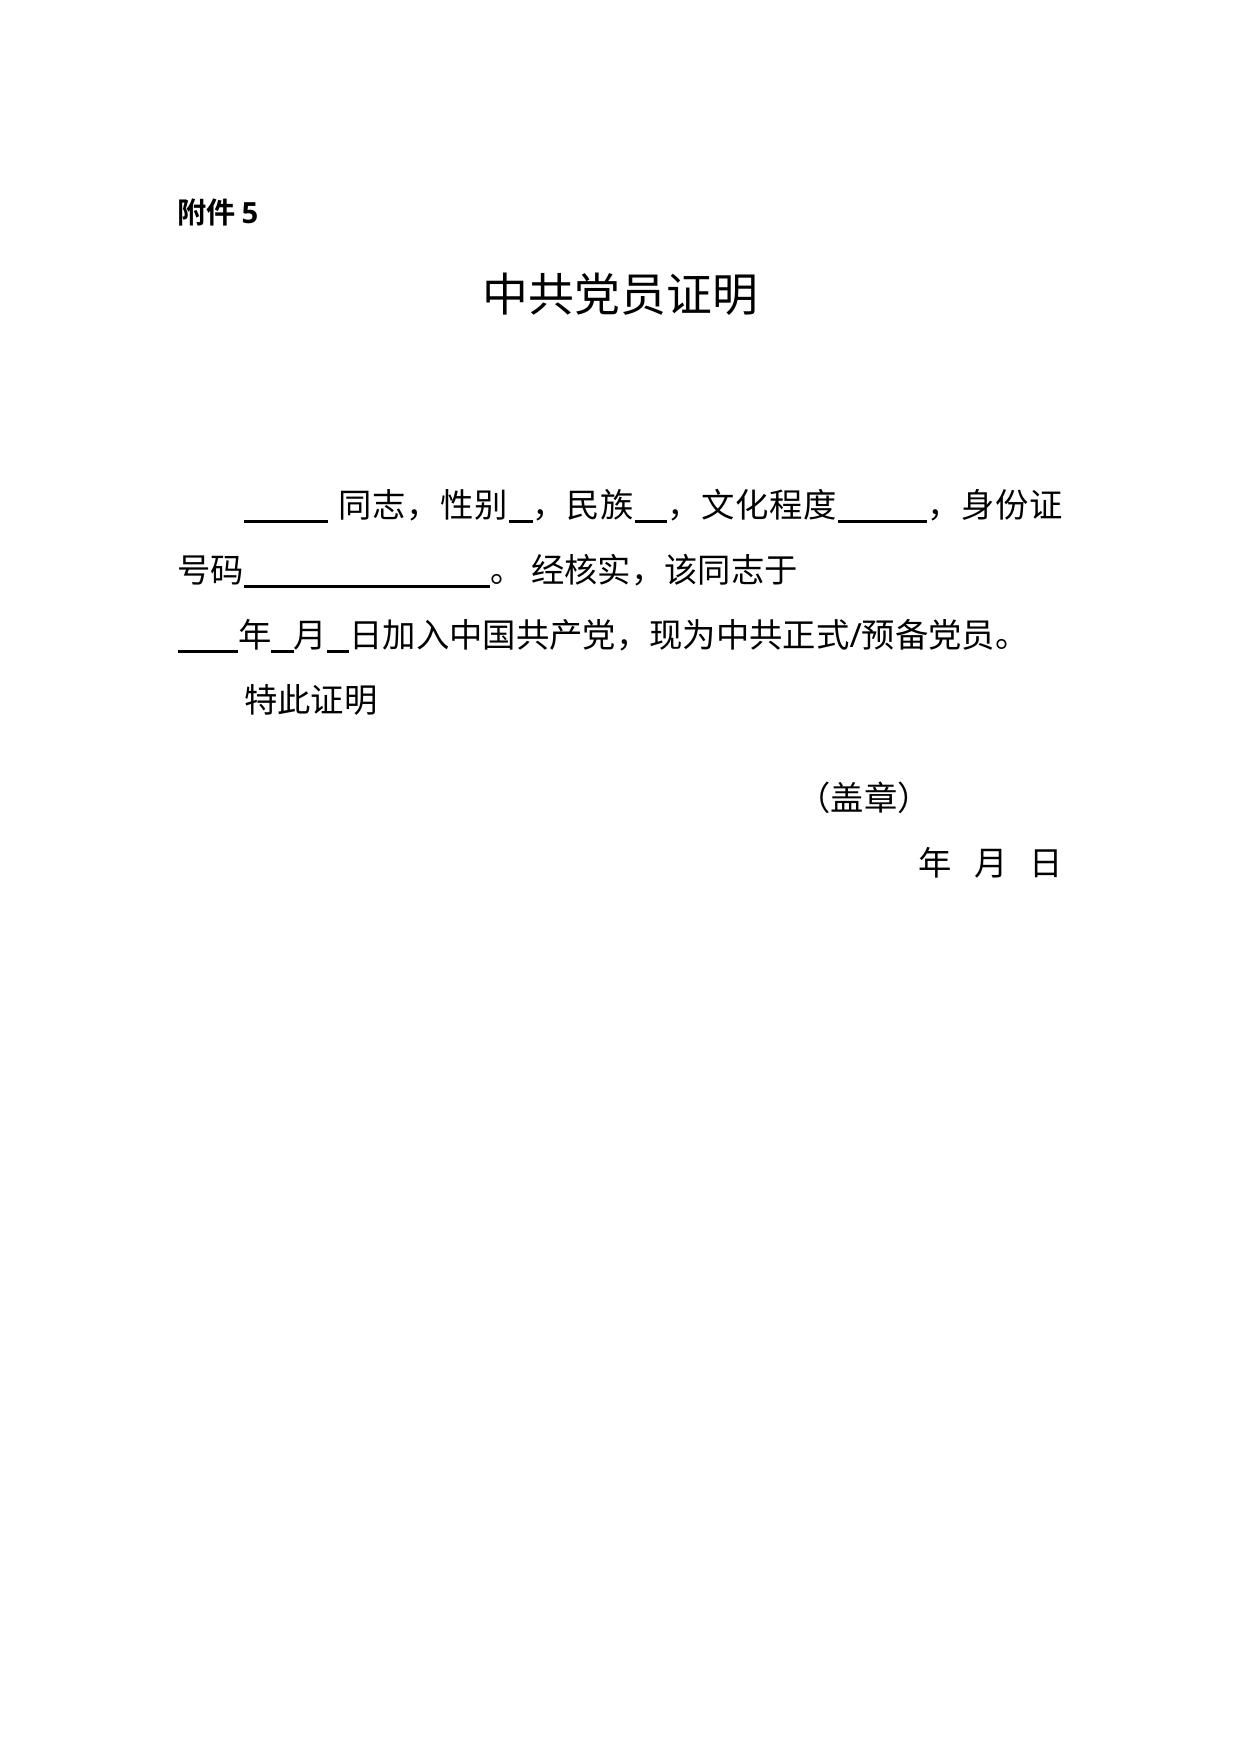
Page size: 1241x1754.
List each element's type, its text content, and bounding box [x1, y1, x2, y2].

text 年 月 日加入中国共产党，现为中共正式/预备党员。 [177, 601, 1063, 666]
text 年 月 日 [177, 828, 1063, 893]
text （盖章） [177, 763, 1063, 828]
text 特此证明 [177, 666, 1063, 731]
text 中共党员证明 [177, 243, 1063, 341]
text 同志，性别 ，民族 ，文化程度 ，身份证号码 。 经核实，该同志于 [177, 471, 1063, 601]
text 附件5 [177, 178, 1063, 243]
